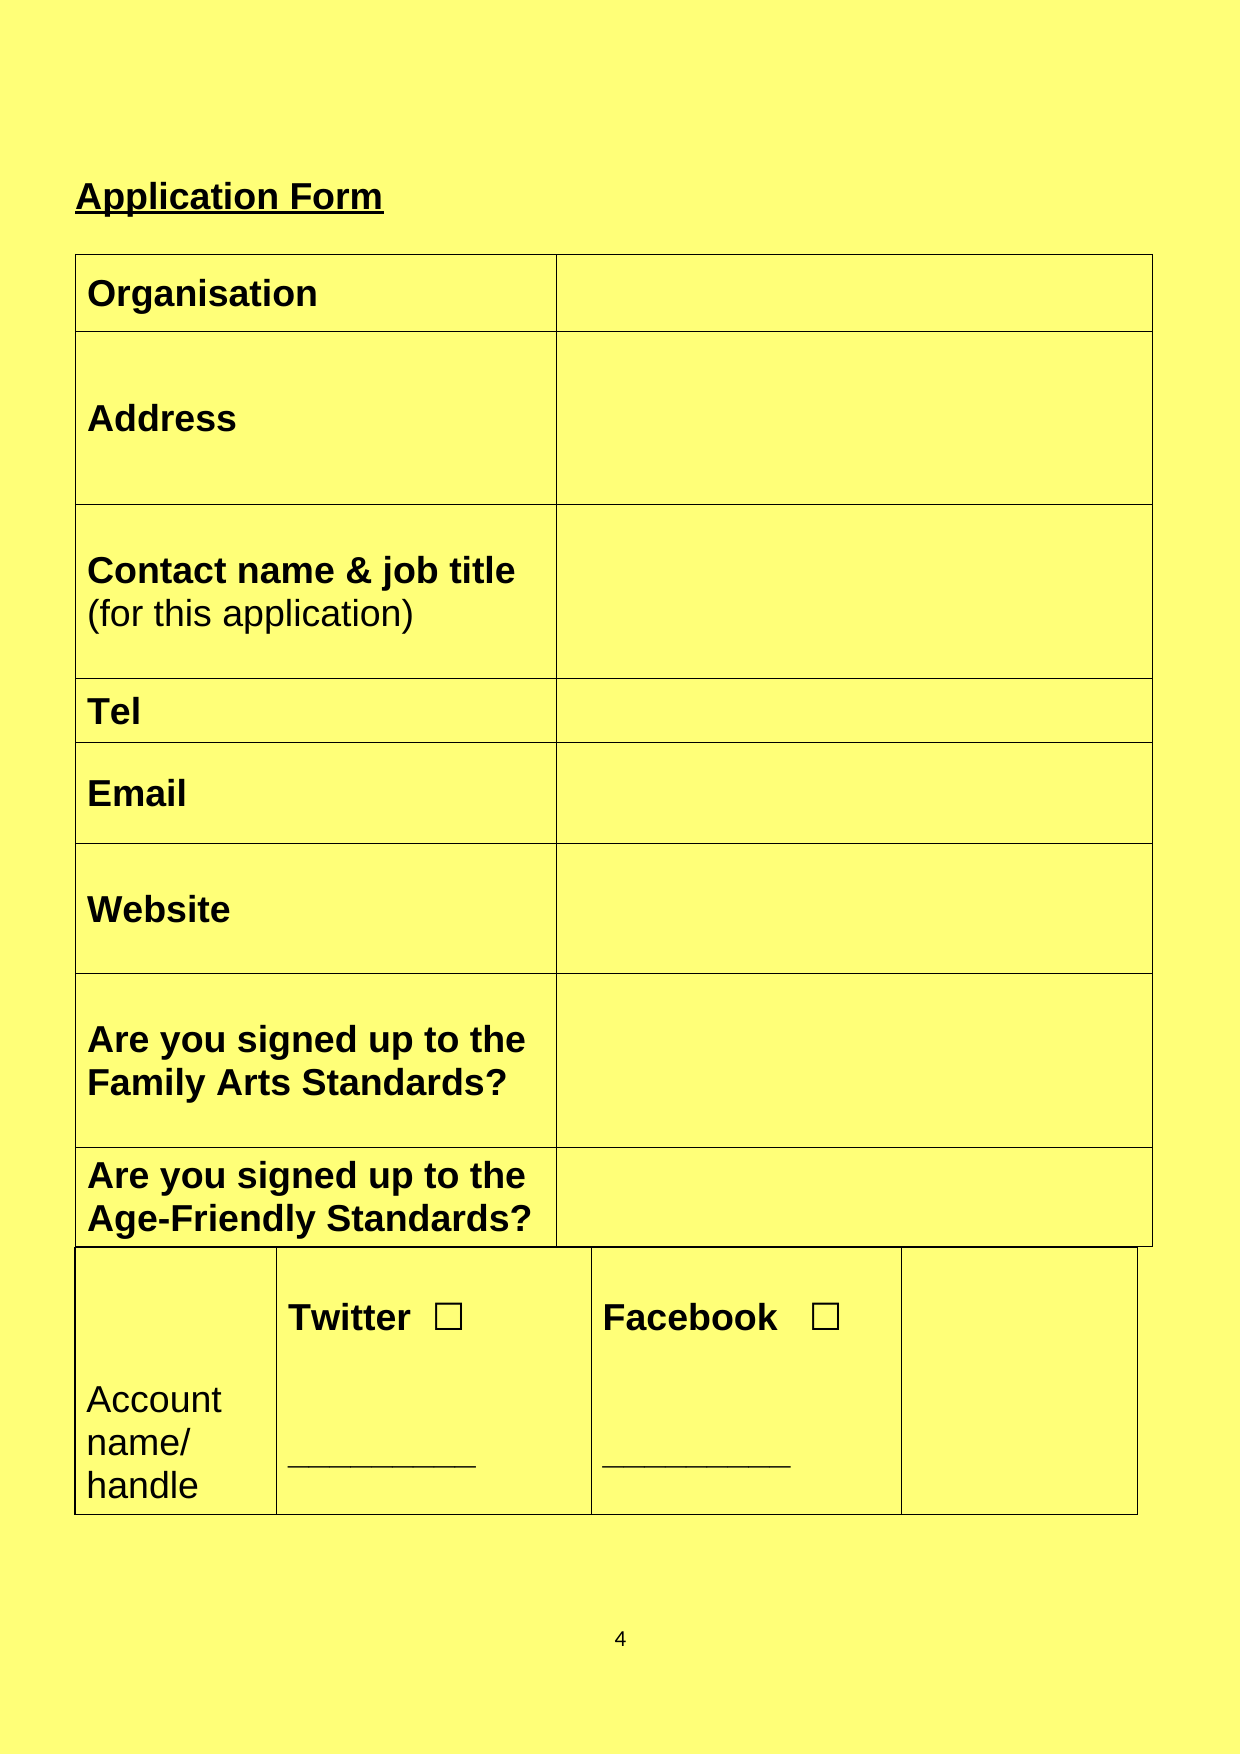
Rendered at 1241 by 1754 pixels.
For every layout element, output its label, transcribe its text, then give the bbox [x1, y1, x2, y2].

table_header [902, 1248, 1137, 1514]
table_header [557, 255, 1152, 331]
table_cell [557, 974, 1152, 1147]
table_cell Contact name & job title (for this application) [76, 505, 556, 678]
table_cell [557, 1148, 1152, 1246]
table_cell [557, 844, 1152, 973]
table_cell Website [76, 844, 556, 973]
table_header Twitter ☐ _________ [277, 1248, 591, 1514]
text Application Form [75, 174, 1165, 249]
table_cell Address [76, 332, 556, 504]
table_cell Are you signed up to the Family Arts Standards? [76, 974, 556, 1147]
table_cell Tel [76, 679, 556, 742]
table_cell Email [76, 743, 556, 843]
table_header Organisation [76, 255, 556, 331]
table_header Facebook ☐ _________ [592, 1248, 901, 1514]
table_header Account name/ handle [76, 1248, 276, 1514]
table_cell [557, 743, 1152, 843]
table_cell [557, 505, 1152, 678]
table_cell Are you signed up to the Age-Friendly Standards? [76, 1148, 556, 1246]
table_cell [557, 332, 1152, 504]
table_cell [557, 679, 1152, 742]
